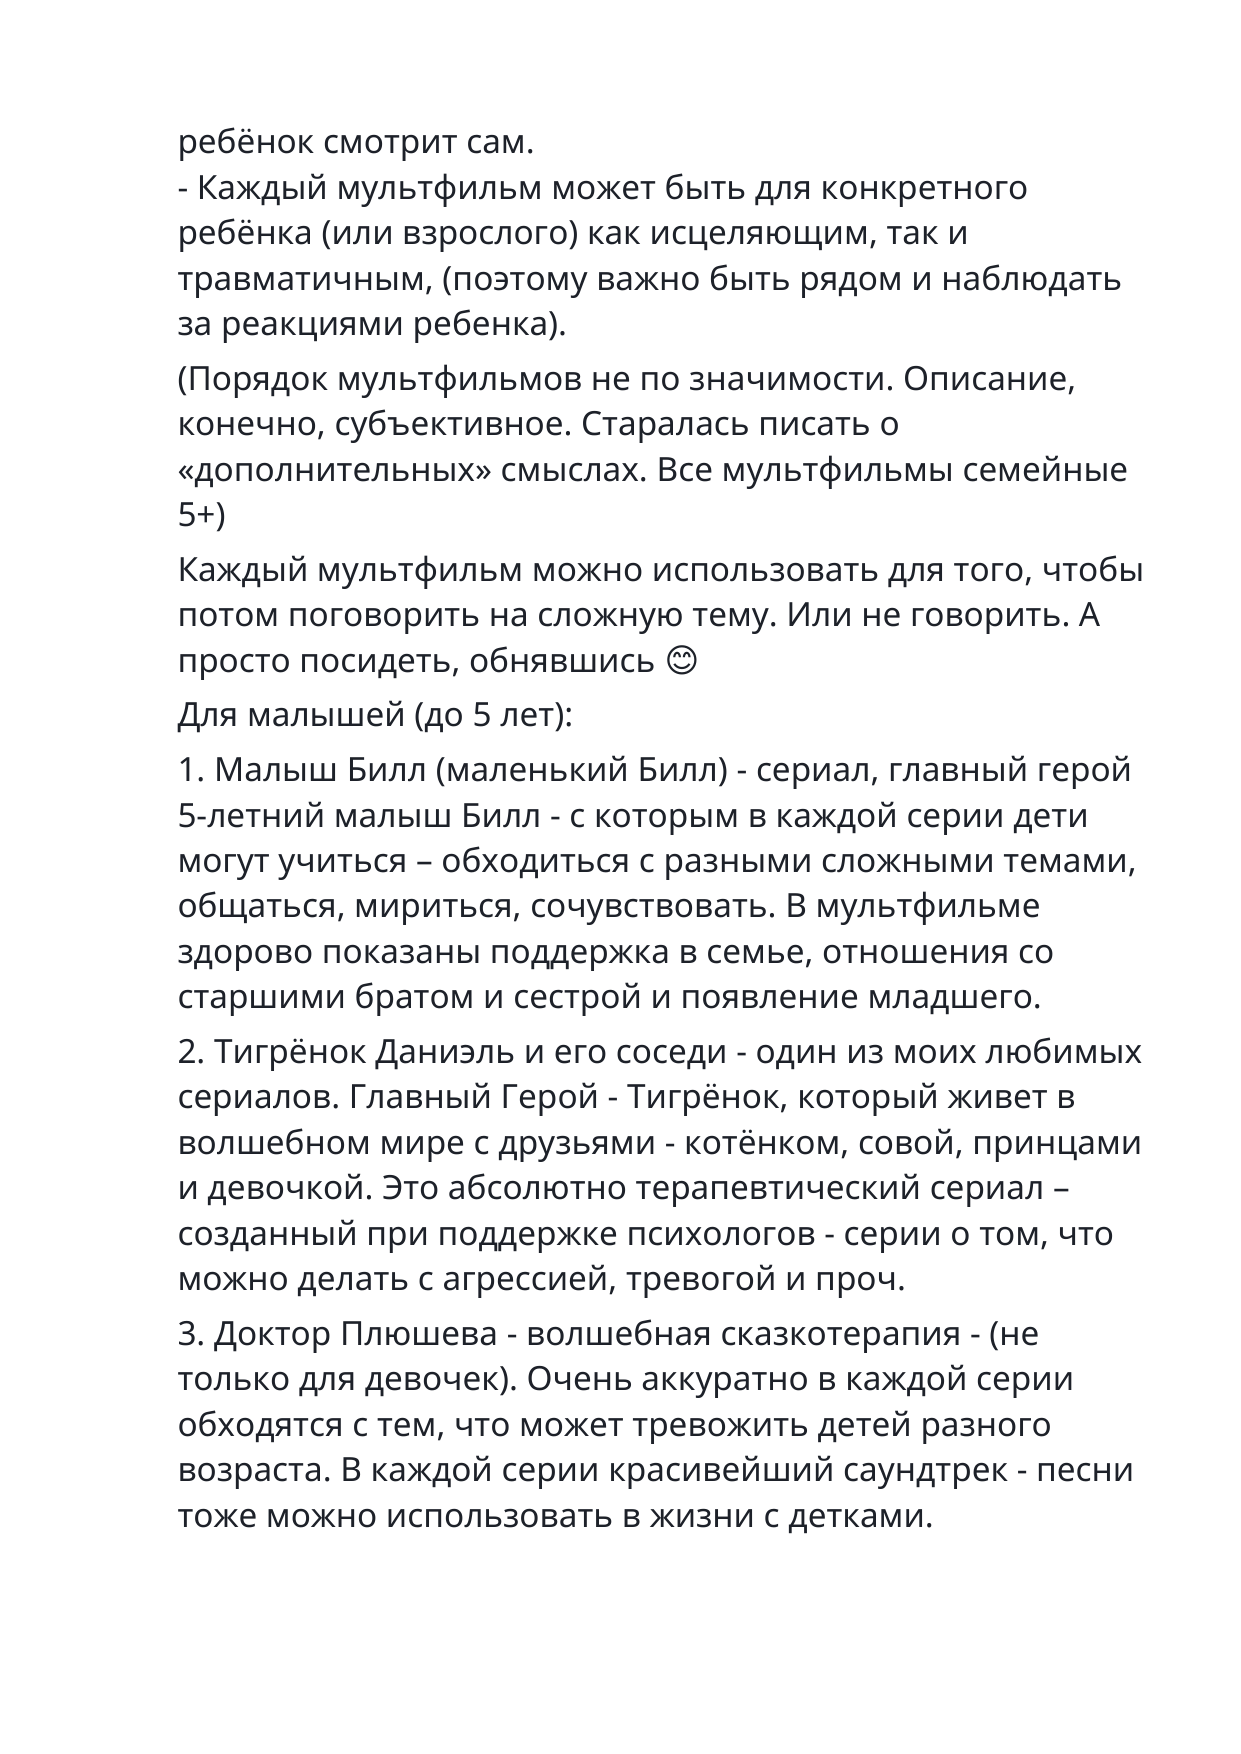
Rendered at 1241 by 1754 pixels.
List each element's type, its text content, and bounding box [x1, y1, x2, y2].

text 2. Тигрёнок Даниэль и его соседи - один из моих любимых сериалов. Главный Герой - Тигрёнок, который живет в волшебном мире с друзьями - котёнком, совой, принцами и девочкой. Это абсолютно терапевтический сериал – созданный при поддержке психологов - серии о том, что можно делать с агрессией, тревогой и проч. [177, 1028, 1152, 1300]
text 3. Доктор Плюшева - волшебная сказкотерапия - (не только для девочек). Очень аккуратно в каждой серии обходятся с тем, что может тревожить детей разного возраста. В каждой серии красивейший саундтрек - песни тоже можно использовать в жизни с детками. [177, 1310, 1152, 1537]
text (Порядок мультфильмов не по значимости. Описание, конечно, субъективное. Старалась писать о «дополнительных» смыслах. Все мультфильмы семейные 5+) [177, 354, 1152, 536]
text 1. Малыш Билл (маленький Билл) - сериал, главный герой 5-летний малыш Билл - с которым в каждой серии дети могут учиться – обходиться с разными сложными темами, общаться, мириться, сочувствовать. В мультфильме здорово показаны поддержка в семье, отношения со старшими братом и сестрой и появление младшего. [177, 746, 1152, 1018]
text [177, 118, 1152, 345]
text Для малышей (до 5 лет): [177, 691, 1152, 737]
text Каждый мультфильм можно использовать для того, чтобы потом поговорить на сложную тему. Или не говорить. А просто посидеть, обнявшись 😊 [177, 546, 1152, 682]
